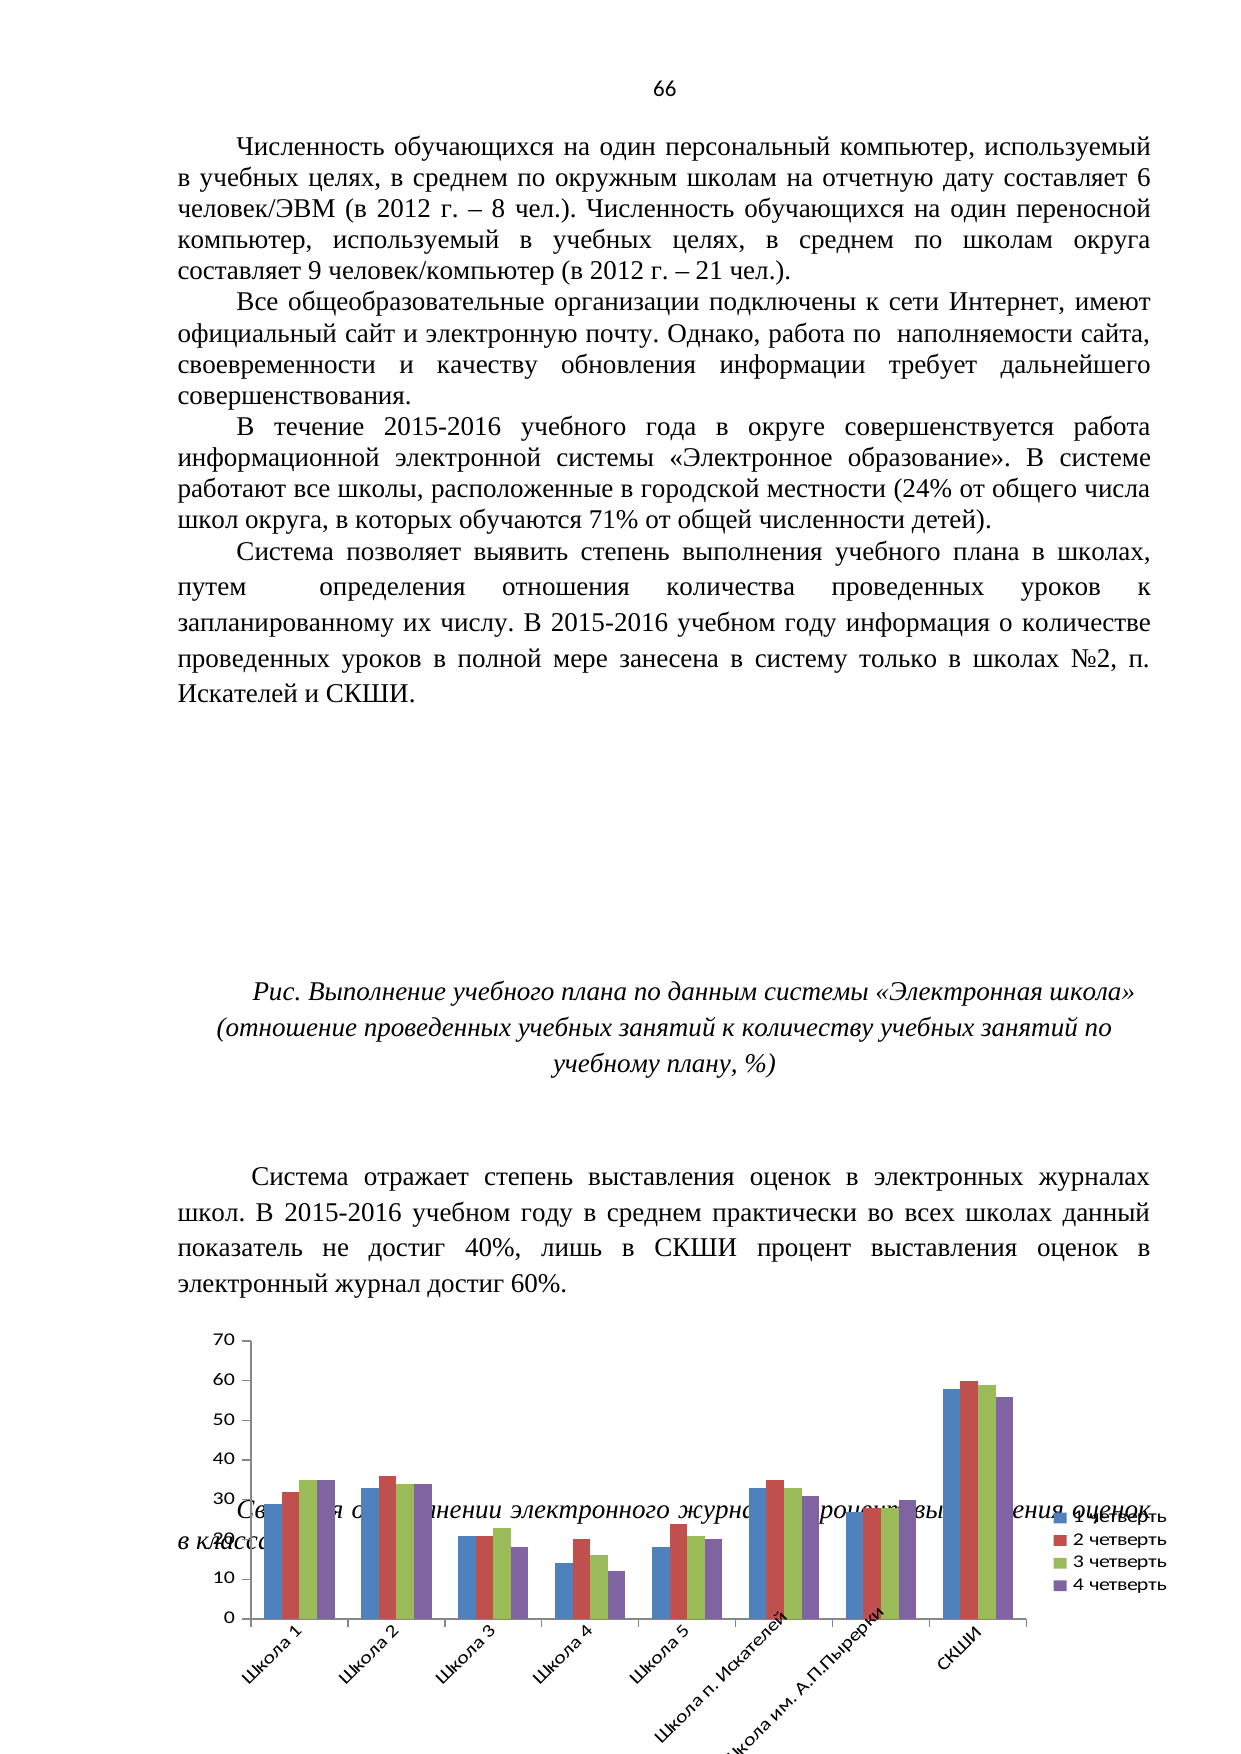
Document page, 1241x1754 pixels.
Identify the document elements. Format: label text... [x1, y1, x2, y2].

text Система отражает степень выставления оценок в электронных журналах школ. В 2015-2016 учебном году в среднем практически во всех школах данный показатель не достиг 40%, лишь в СКШИ процент выставления оценок в электронный журнал достиг 60%. [177, 1160, 1152, 1298]
text Рис. Сведения о заполнении электронного журнала (процент выставления оценок в классах, %) [432, 1493, 749, 1556]
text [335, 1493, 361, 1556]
text Рис. Сведения о заполнении электронного журнала (процент выставления оценок в классах, %) [802, 1493, 943, 1556]
text Система позволяет выявить степень выполнения учебного плана в школах, путем определения отношения количества проведенных уроков к запланированному их числу. В 2015-2016 учебном году информация о количестве проведенных уроков в полной мере занесена в систему только в школах №2, п. Искателей и СКШИ. [177, 535, 1152, 709]
text Численность обучающихся на один персональный компьютер, используемый в учебных целях, в среднем по окружным школам на отчетную дату составляет 6 человек/ЭВМ (в 2012 г. – 8 чел.). Численность обучающихся на один переносной компьютер, используемый в учебных целях, в среднем по школам округа составляет 9 человек/компьютер (в 2012 г. – 21 чел.). [177, 130, 1152, 286]
text В течение 2015-2016 учебного года в округе совершенствуется работа информационной электронной системы «Электронное образование». В системе работают все школы, расположенные в городской местности (24% от общего числа школ округа, в которых обучаются 71% от общей численности детей). [177, 410, 1152, 535]
text Все общеобразовательные организации подключены к сети Интернет, имеют официальный сайт и электронную почту. Однако, работа по наполняемости сайта, своевременности и качеству обновления информации требует дальнейшего совершенствования. [177, 286, 1152, 410]
text Рис. Сведения о заполнении электронного журнала (процент выставления оценок в классах, %) [1013, 1493, 1152, 1556]
text Рис. Выполнение учебного плана по данным системы «Электронная школа» (отношение проведенных учебных занятий к количеству учебных занятий по учебному плану, %) [177, 975, 1152, 1078]
